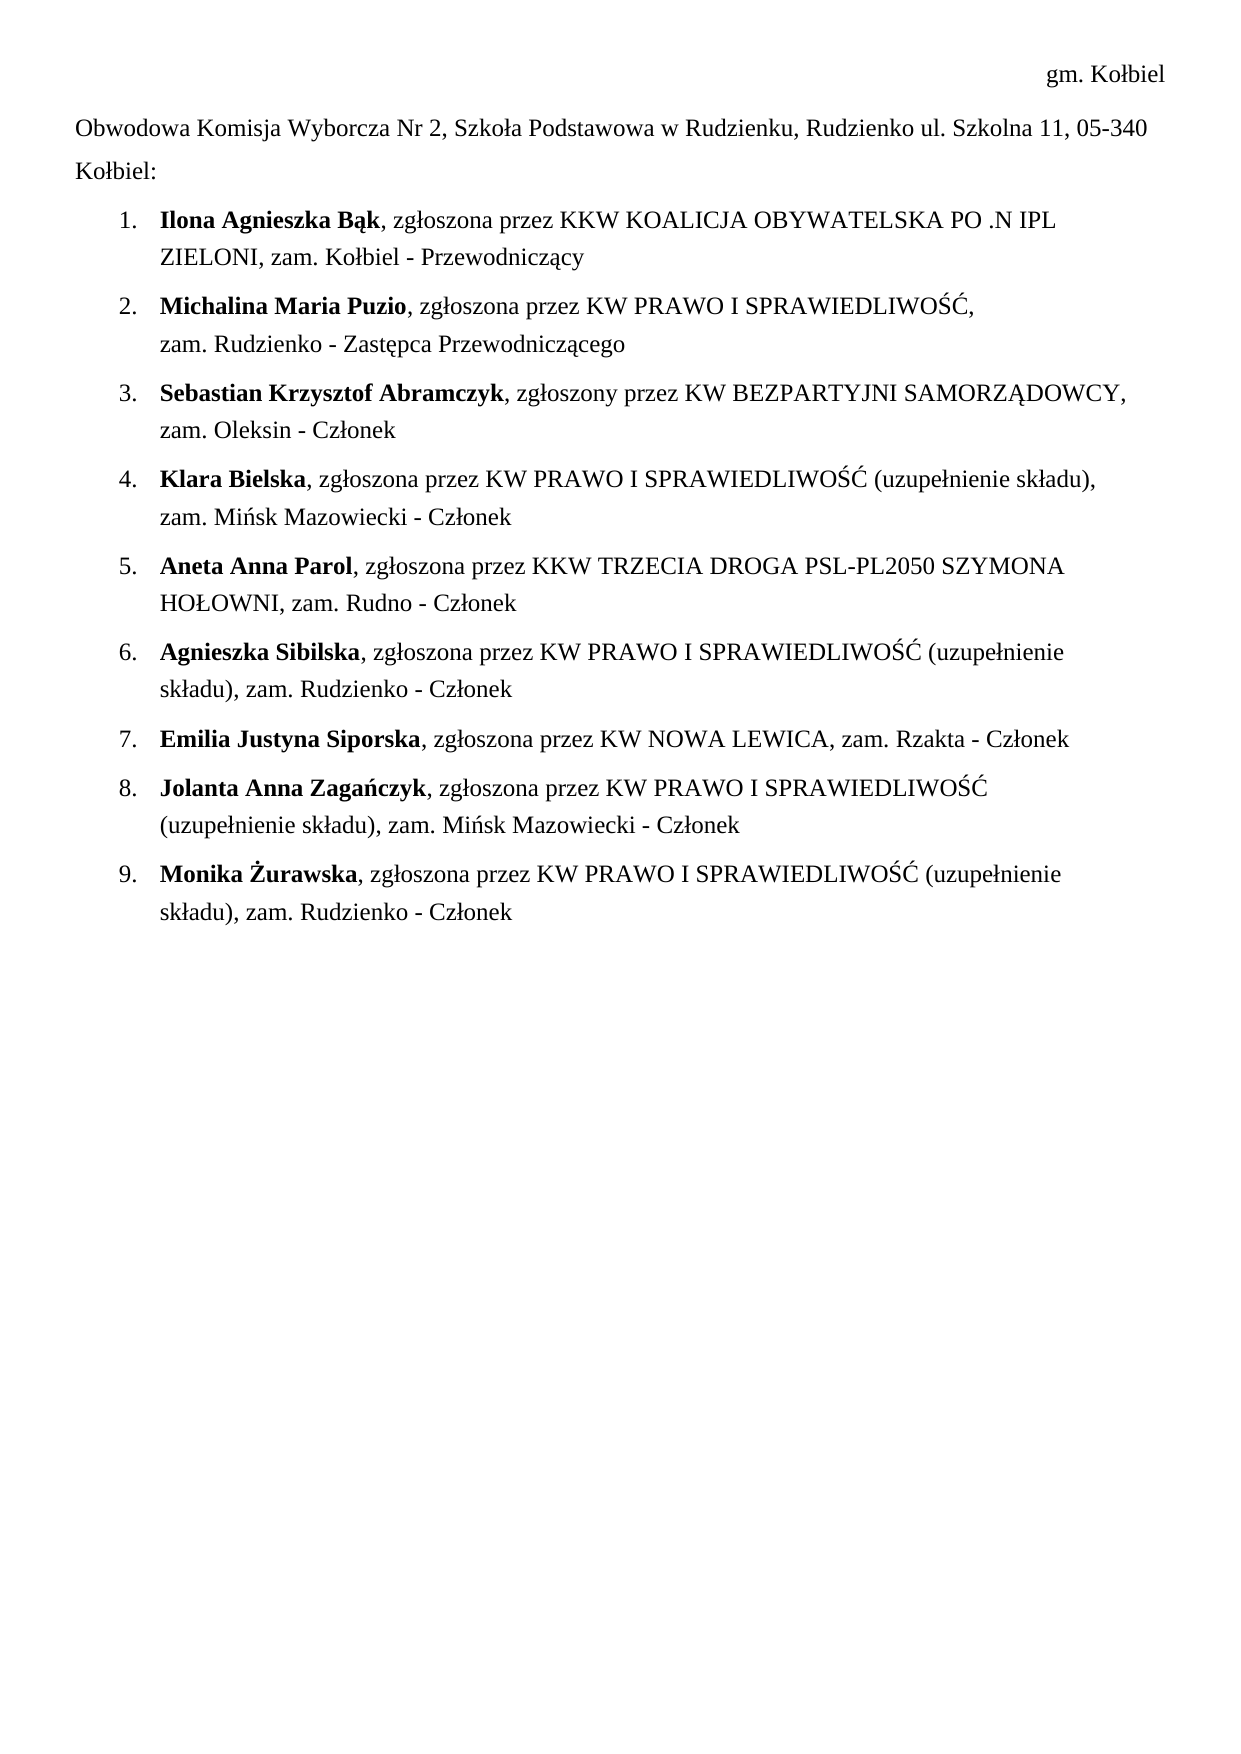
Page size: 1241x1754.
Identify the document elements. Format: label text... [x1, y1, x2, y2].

text gm. Kołbiel [75, 59, 1165, 88]
table_cell 3. [75, 372, 148, 458]
table_cell Klara Bielska, zgłoszona przez KW PRAWO I SPRAWIEDLIWOŚĆ (uzupełnienie składu), zam. Mińsk Mazowiecki - Członek [148, 459, 1138, 545]
table_cell Jolanta Anna Zagańczyk, zgłoszona przez KW PRAWO I SPRAWIEDLIWOŚĆ (uzupełnienie składu), zam. Mińsk Mazowiecki - Członek [148, 767, 1138, 853]
table_cell 8. [75, 767, 148, 853]
table_cell 2. [75, 286, 148, 372]
table_header Ilona Agnieszka Bąk, zgłoszona przez KKW KOALICJA OBYWATELSKA PO .N IPL ZIELONI, zam. Kołbiel - Przewodniczący [148, 199, 1138, 286]
table_cell 9. [75, 854, 148, 940]
text Obwodowa Komisja Wyborcza Nr 2, Szkoła Podstawowa w Rudzienku, Rudzienko ul. Szkolna 11, 05-340 Kołbiel: [75, 113, 1165, 185]
table_cell Monika Żurawska, zgłoszona przez KW PRAWO I SPRAWIEDLIWOŚĆ (uzupełnienie składu), zam. Rudzienko - Członek [148, 854, 1138, 940]
table_cell Agnieszka Sibilska, zgłoszona przez KW PRAWO I SPRAWIEDLIWOŚĆ (uzupełnienie składu), zam. Rudzienko - Członek [148, 631, 1138, 718]
table_cell Sebastian Krzysztof Abramczyk, zgłoszony przez KW BEZPARTYJNI SAMORZĄDOWCY, zam. Oleksin - Członek [148, 372, 1138, 458]
table_cell Michalina Maria Puzio, zgłoszona przez KW PRAWO I SPRAWIEDLIWOŚĆ, zam. Rudzienko - Zastępca Przewodniczącego [148, 286, 1138, 372]
table_cell 6. [75, 631, 148, 718]
table_cell 5. [75, 545, 148, 631]
table_cell 4. [75, 459, 148, 545]
table_cell Emilia Justyna Siporska, zgłoszona przez KW NOWA LEWICA, zam. Rzakta - Członek [148, 718, 1138, 767]
table_cell Aneta Anna Parol, zgłoszona przez KKW TRZECIA DROGA PSL-PL2050 SZYMONA HOŁOWNI, zam. Rudno - Członek [148, 545, 1138, 631]
table_header 1. [75, 199, 148, 286]
table_cell 7. [75, 718, 148, 767]
